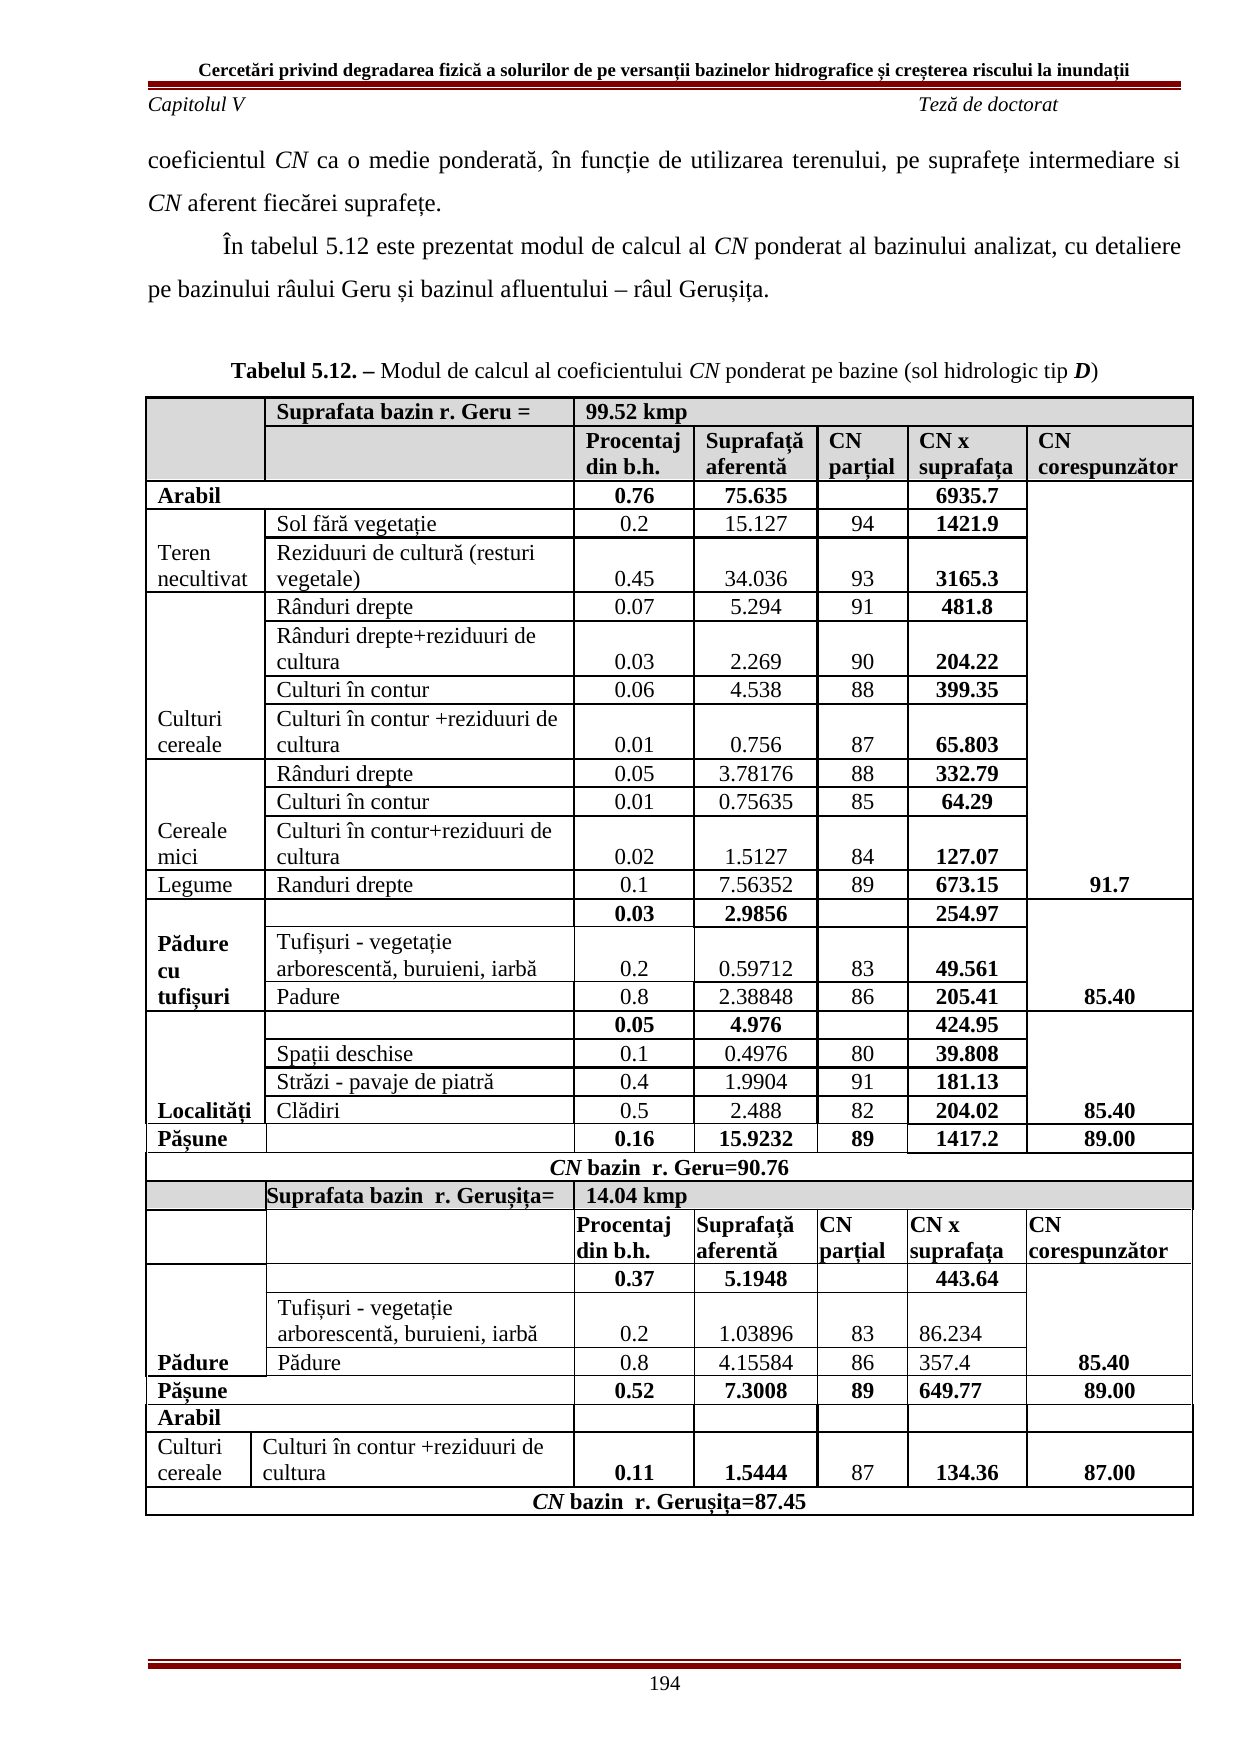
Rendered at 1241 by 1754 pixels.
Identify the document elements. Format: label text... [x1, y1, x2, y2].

table_cell Sol fără vegetație [266, 510, 573, 536]
table_cell 0.5 [575, 1097, 693, 1123]
table_cell Tufișuri - vegetație arborescentă, buruieni, iarbă [267, 1293, 574, 1347]
table_cell 90 [819, 622, 907, 674]
table_cell 0.4976 [695, 1040, 816, 1066]
table_cell 15.127 [695, 510, 816, 536]
table_cell 0.02 [575, 817, 693, 869]
table_cell Tufișuri - vegetație arborescentă, buruieni, iarbă [266, 927, 574, 981]
table_cell [266, 900, 573, 926]
table_cell 87 [819, 1433, 907, 1486]
table_cell 0.1 [575, 1040, 693, 1066]
table_cell Pădure [267, 1348, 574, 1375]
table_cell 2.488 [695, 1097, 816, 1123]
table_cell 85.40 [1027, 1263, 1192, 1375]
table_cell 85 [819, 788, 907, 814]
table_cell 0.59712 [695, 928, 816, 981]
table_cell Clădiri [266, 1097, 573, 1123]
table_cell 1.03896 [695, 1293, 817, 1347]
table_cell [267, 1210, 574, 1263]
table_cell 0.05 [575, 760, 693, 786]
table_cell 205.41 [909, 983, 1026, 1009]
table_cell 0.37 [575, 1264, 694, 1292]
table_cell 65.803 [909, 705, 1026, 758]
table_cell 7.3008 [695, 1376, 817, 1403]
table_cell 0.756 [695, 705, 816, 758]
table_cell 82 [819, 1097, 907, 1123]
table_cell 0.2 [575, 1293, 694, 1347]
table_cell 0.16 [575, 1124, 694, 1152]
table_cell 89.00 [1027, 1375, 1192, 1403]
table_cell 673.15 [909, 871, 1026, 898]
table_cell 86 [818, 1348, 907, 1375]
table_cell CN bazin r. Geru=90.76 [147, 1153, 1192, 1180]
table_cell 93 [819, 539, 907, 591]
table_cell 0.03 [575, 622, 693, 674]
table_cell 0.11 [575, 1433, 693, 1486]
table_cell 84 [819, 817, 907, 869]
table_header Suprafata bazin r. Geru = [266, 399, 573, 425]
table_cell CN parțial [819, 427, 907, 479]
table_cell [695, 1405, 816, 1431]
table_cell [575, 1405, 693, 1431]
table_cell 399.35 [909, 677, 1026, 703]
table_cell Culturi în contur +reziduuri de cultura [252, 1433, 573, 1486]
table_header 99.52 kmp [575, 399, 1192, 425]
table_cell 254.97 [909, 900, 1026, 926]
table_cell 4.15584 [695, 1348, 817, 1375]
table_cell 2.38848 [695, 983, 816, 1009]
table_cell Suprafață aferentă [695, 427, 816, 479]
table_cell Arabil [147, 1405, 573, 1431]
table_cell 86 [819, 983, 907, 1009]
table_cell Culturi cereale [147, 1433, 250, 1486]
table_cell Culturi în contur [266, 788, 573, 814]
table_cell Pădure cu tufișuri [147, 900, 264, 1009]
table_cell CN corespunzător [1028, 427, 1192, 479]
table_cell CN corespunzător [1027, 1209, 1192, 1263]
table_cell 83 [818, 1293, 907, 1347]
text Tabelul 5.12. – Modul de calcul al coeficientului CN ponderat pe bazine (sol hidrologic tip D) [148, 357, 1181, 383]
table_cell 0.2 [575, 510, 693, 536]
table_cell 1417.2 [908, 1125, 1026, 1152]
table_cell 443.64 [908, 1264, 1026, 1292]
table_cell [818, 1264, 907, 1292]
table_cell Rânduri drepte [266, 760, 573, 786]
table_cell Suprafață aferentă [695, 1210, 817, 1263]
table_cell 357.4 [908, 1348, 1026, 1375]
table_cell 2.9856 [695, 900, 816, 926]
table_cell [819, 1012, 907, 1038]
table_cell 134.36 [909, 1433, 1026, 1486]
table_cell 94 [819, 510, 907, 536]
table_cell Padure [266, 982, 573, 1009]
table_cell 424.95 [909, 1012, 1026, 1038]
table_cell Localități [147, 1012, 264, 1123]
table_cell 0.07 [575, 593, 693, 620]
table_cell 1.9904 [695, 1069, 816, 1095]
table_cell Culturi în contur [266, 677, 573, 703]
table_cell Străzi - pavaje de piatră [266, 1069, 573, 1095]
table_cell Spații deschise [266, 1040, 573, 1066]
table_cell 0.75635 [695, 788, 816, 814]
table_cell Arabil [147, 482, 573, 508]
table_cell 75.635 [695, 482, 816, 508]
table_cell 49.561 [909, 928, 1026, 981]
table_cell [266, 427, 573, 479]
table_cell [819, 900, 907, 926]
table_cell 88 [819, 760, 907, 786]
table_cell 0.76 [575, 482, 693, 508]
table_cell Reziduuri de cultură (resturi vegetale) [266, 539, 573, 591]
table_cell Randuri drepte [266, 871, 573, 898]
table_cell 85.40 [1028, 900, 1192, 1009]
table_cell 204.02 [909, 1097, 1026, 1123]
table_cell Pădure [147, 1265, 266, 1375]
table_cell 0.4 [575, 1069, 693, 1095]
table_cell 85.40 [1028, 1012, 1192, 1123]
table_cell 91.7 [1028, 482, 1192, 898]
table_cell 3165.3 [909, 539, 1026, 591]
table_cell 181.13 [909, 1069, 1026, 1095]
table_cell 0.01 [575, 705, 693, 758]
table_cell 1.5127 [695, 817, 816, 869]
table_cell 0.1 [575, 871, 693, 898]
table_cell 0.01 [575, 788, 693, 814]
text În tabelul 5.12 este prezentat modul de calcul al CN ponderat al bazinului analizat, cu detaliere pe bazinului râului Geru și bazinul afluentului – râul Gerușița. [148, 231, 1181, 303]
table_cell 2.269 [695, 622, 816, 674]
table_cell [267, 1124, 574, 1152]
table_cell 4.538 [695, 677, 816, 703]
table_cell Cereale mici [147, 760, 264, 869]
table_cell 0.8 [575, 982, 693, 1009]
table_cell [909, 1405, 1026, 1431]
table_cell Procentaj din b.h. [575, 1210, 694, 1263]
table_cell 5.1948 [695, 1264, 817, 1292]
table_cell CN x suprafața [908, 1210, 1026, 1263]
table_cell 86.234 [908, 1293, 1026, 1347]
table_cell 0.52 [575, 1376, 694, 1403]
table_cell 0.03 [575, 900, 693, 926]
table_cell Rânduri drepte [266, 593, 573, 620]
table_cell 91 [819, 1069, 907, 1095]
table_cell 127.07 [909, 817, 1026, 869]
table_cell Teren necultivat [147, 510, 264, 591]
table_cell [147, 1211, 266, 1263]
table_cell 64.29 [909, 788, 1026, 814]
table_cell 34.036 [695, 539, 816, 591]
table_cell [266, 1012, 573, 1038]
table_cell 39.808 [909, 1040, 1026, 1066]
table_cell Culturi în contur +reziduuri de cultura [266, 705, 573, 758]
table_cell Pășune [147, 1376, 574, 1403]
table_cell 89 [818, 1376, 907, 1403]
table_cell CN parțial [818, 1210, 907, 1263]
table_cell 87 [819, 705, 907, 758]
table_cell CN x suprafața [909, 427, 1026, 479]
table_cell [819, 482, 907, 508]
table_header [147, 399, 264, 479]
table_cell 88 [819, 677, 907, 703]
table_cell Pășune [147, 1124, 266, 1152]
table_cell Procentaj din b.h. [575, 427, 693, 479]
table_cell 91 [819, 593, 907, 620]
table_cell 0.2 [575, 927, 694, 981]
table_cell 0.45 [575, 539, 693, 591]
table_cell Legume [147, 871, 264, 898]
table_cell 14.04 kmp [575, 1182, 1192, 1208]
table_cell Suprafata bazin r. Gerușița= [267, 1182, 573, 1208]
table_cell 80 [819, 1040, 907, 1066]
table_cell 15.9232 [695, 1124, 817, 1152]
table_cell 332.79 [909, 760, 1026, 786]
table_cell 1421.9 [909, 510, 1026, 536]
table_cell 89 [818, 1124, 907, 1152]
table_cell 5.294 [695, 593, 816, 620]
table_cell Rânduri drepte+reziduuri de cultura [266, 622, 573, 674]
table_cell [267, 1264, 574, 1292]
table_cell 204.22 [909, 622, 1026, 674]
table_cell Culturi cereale [147, 593, 264, 758]
table_cell [1028, 1404, 1192, 1431]
table_cell 7.56352 [695, 871, 816, 898]
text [148, 145, 1181, 217]
table_cell 0.06 [575, 677, 693, 703]
table_cell CN bazin r. Gerușița=87.45 [147, 1488, 1192, 1514]
table_cell 6935.7 [909, 482, 1026, 508]
table_cell 0.8 [575, 1348, 694, 1375]
table_cell 89 [819, 871, 907, 898]
table_cell 649.77 [908, 1376, 1026, 1403]
table_cell 481.8 [909, 593, 1026, 620]
table_cell 1.5444 [695, 1433, 816, 1486]
table_cell 83 [819, 928, 907, 981]
table_cell 87.00 [1028, 1433, 1192, 1486]
table_cell 3.78176 [695, 760, 816, 786]
table_cell [819, 1405, 907, 1431]
table_cell Culturi în contur+reziduuri de cultura [266, 817, 573, 869]
table_cell 0.05 [575, 1012, 693, 1038]
table_cell [147, 1182, 265, 1208]
table_cell 4.976 [695, 1012, 816, 1038]
table_cell 89.00 [1028, 1125, 1192, 1152]
